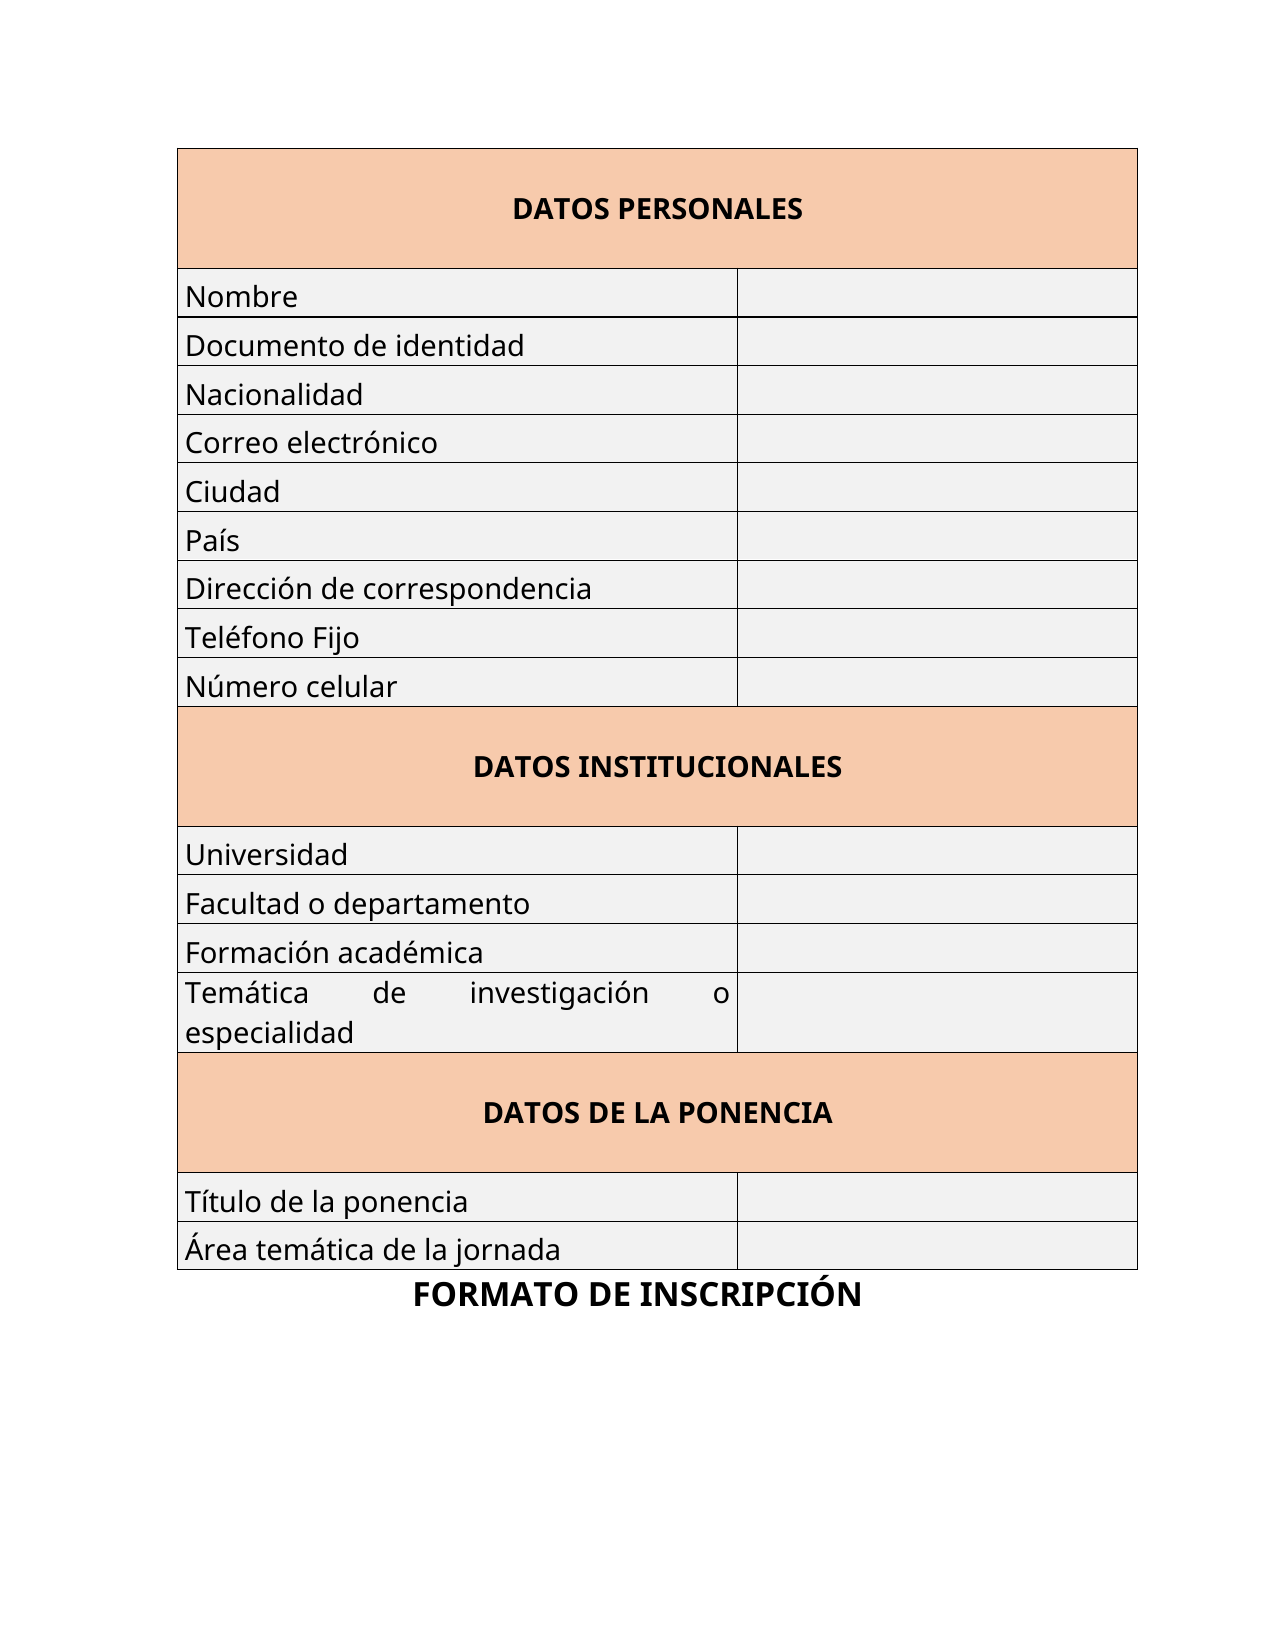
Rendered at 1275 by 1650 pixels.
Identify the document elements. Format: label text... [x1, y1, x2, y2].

table_cell Teléfono Fijo [178, 609, 737, 657]
table_cell [738, 366, 1137, 414]
table_cell Dirección de correspondencia [178, 561, 737, 608]
table_cell DATOS DE LA PONENCIA [178, 1053, 1137, 1172]
table_cell Número celular [178, 658, 737, 706]
table_cell Ciudad [178, 463, 737, 511]
table_cell [738, 609, 1137, 657]
table_cell [738, 924, 1137, 972]
table_cell Título de la ponencia [178, 1173, 737, 1221]
table_cell Nombre [178, 269, 737, 316]
table_cell [738, 658, 1137, 706]
table_cell Facultad o departamento [178, 875, 737, 923]
table_cell Temática de investigación o especialidad [178, 973, 737, 1052]
table_header DATOS PERSONALES [178, 149, 1137, 268]
table_cell [738, 1173, 1137, 1221]
table_cell [738, 512, 1137, 559]
table_cell [738, 561, 1137, 608]
table_cell [738, 269, 1137, 316]
table_cell DATOS INSTITUCIONALES [178, 707, 1137, 826]
table_cell [738, 415, 1137, 462]
table_cell Correo electrónico [178, 415, 737, 462]
table_cell Universidad [178, 827, 737, 874]
table_cell Formación académica [178, 924, 737, 972]
table_cell [738, 1222, 1137, 1269]
table_cell [738, 973, 1137, 1052]
table_cell País [178, 512, 737, 559]
table_cell [738, 875, 1137, 923]
table_cell Área temática de la jornada [178, 1222, 737, 1269]
table_cell [738, 827, 1137, 874]
table_cell Documento de identidad [178, 318, 737, 365]
text FORMATO DE INSCRIPCIÓN [177, 1270, 1098, 1316]
table_cell Nacionalidad [178, 366, 737, 414]
table_cell [738, 318, 1137, 365]
table_cell [738, 463, 1137, 511]
